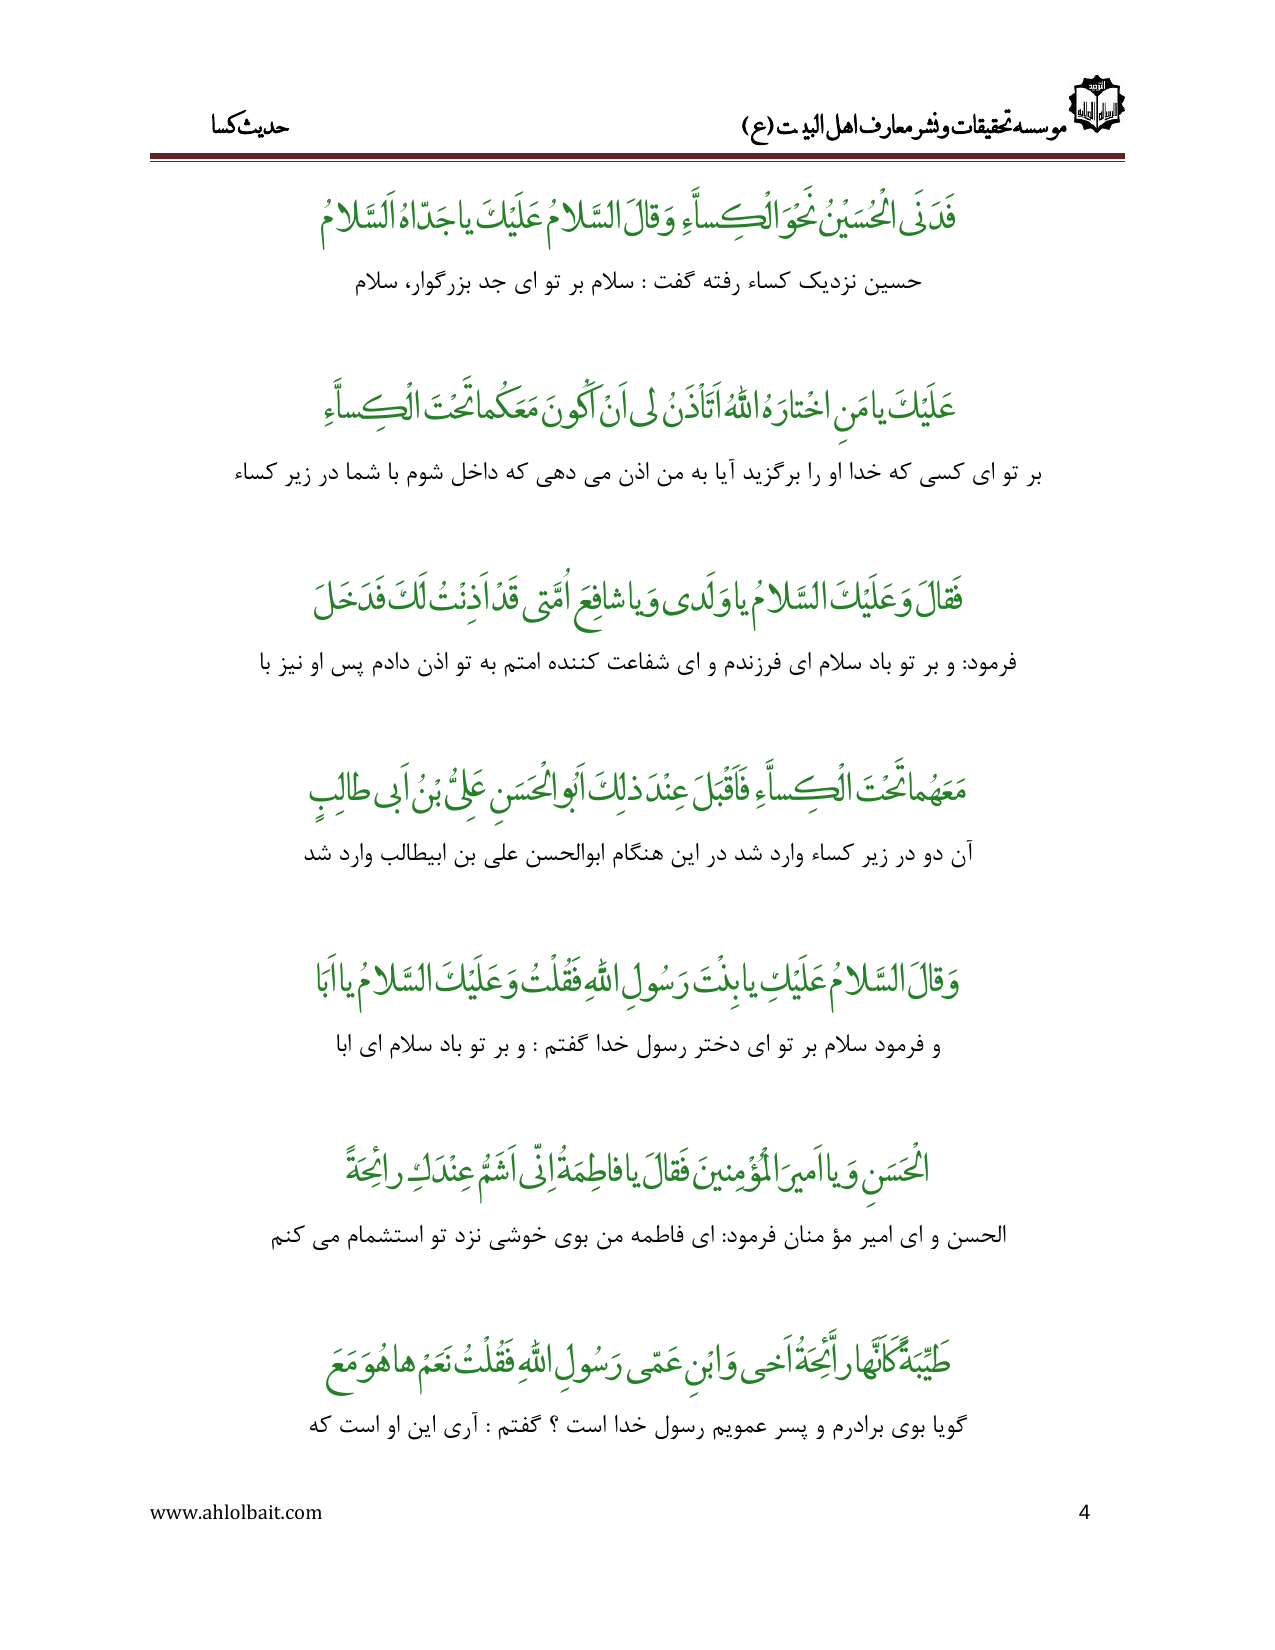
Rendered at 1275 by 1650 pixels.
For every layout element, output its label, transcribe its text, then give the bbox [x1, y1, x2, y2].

text گویا بوى برادرم و پسر عمویم رسول خدا است ؟ گفتم : آرى این او است كه [150, 1413, 1125, 1443]
text حسین نزدیك كساء رفته گفت : سلام بر تو اى جد بزرگوار، سلام [150, 269, 1125, 298]
text مَعَهُما تَحْتَ الْكِساَّءِ فَاَقْبَلَ عِنْدَ ذلِكَ اَبُوالْحَسَنِ عَلِىُّ بْنُ اَبى طالِبٍ [150, 760, 1125, 831]
text عَلَیْكَ یا مَنِ اخْتارَهُ اللَّهُ اَتَاْذَنُ لى اَنْ اَكُونَ مَعَكُما تَحْتَ الْكِساَّءِ [150, 379, 1125, 449]
text فرمود: و بر تو باد سلام اى فرزندم و اى شفاعت كننده امتم به تو اذن دادم پس او نیز با [150, 651, 1125, 680]
text الحسن و اى امیر مؤ منان فرمود: اى فاطمه من بوى خوشى نزد تو استشمام مى كنم [150, 1223, 1125, 1252]
text بر تو اى كسى كه خدا او را برگزید آیا به من اذن مى دهى كه داخل شوم با شما در زیر كساء [150, 460, 1125, 489]
text و فرمود سلام بر تو اى دختر رسول خدا گفتم : و بر تو باد سلام اى ابا [150, 1032, 1125, 1061]
picture [1068, 75, 1125, 133]
text طَیِّبَةً كَاَنَّها راَّئِحَةُ اَخى وَابْنِ عَمّى رَسُولِ اللَّهِ فَقُلْتُ نَعَمْ ها هُوَ مَعَ [150, 1332, 1125, 1403]
text فَدَنَى الْحُسَیْنُ نَحْوَ الْكِساَّءِ وَقالَ السَّلامُ عَلَیْكَ یا جَدّاهُ اَلسَّلامُ [150, 188, 1125, 259]
text الْحَسَنِ وَ یا اَمیرَ الْمُؤْمِنینَ فَقالَ یا فاطِمَةُ اِنّى اَشَمُّ عِنْدَكِ رائِحَةً [150, 1142, 1125, 1212]
text فَقالَ وَعَلَیْكَ السَّلامُ یا وَلَدى وَیا شافِعَ اُمَّتى قَدْ اَذِنْتُ لَكَ فَدَخَلَ [150, 569, 1125, 640]
text آن دو در زیر كساء وارد شد در این هنگام ابوالحسن على بن ابیطالب وارد شد [150, 841, 1125, 871]
text وَقالَ السَّلامُ عَلَیْكِ یا بِنْتَ رَسُولِ اللَّهِ فَقُلْتُ وَعَلَیْكَ السَّلامُ یا اَبَا [150, 951, 1125, 1022]
